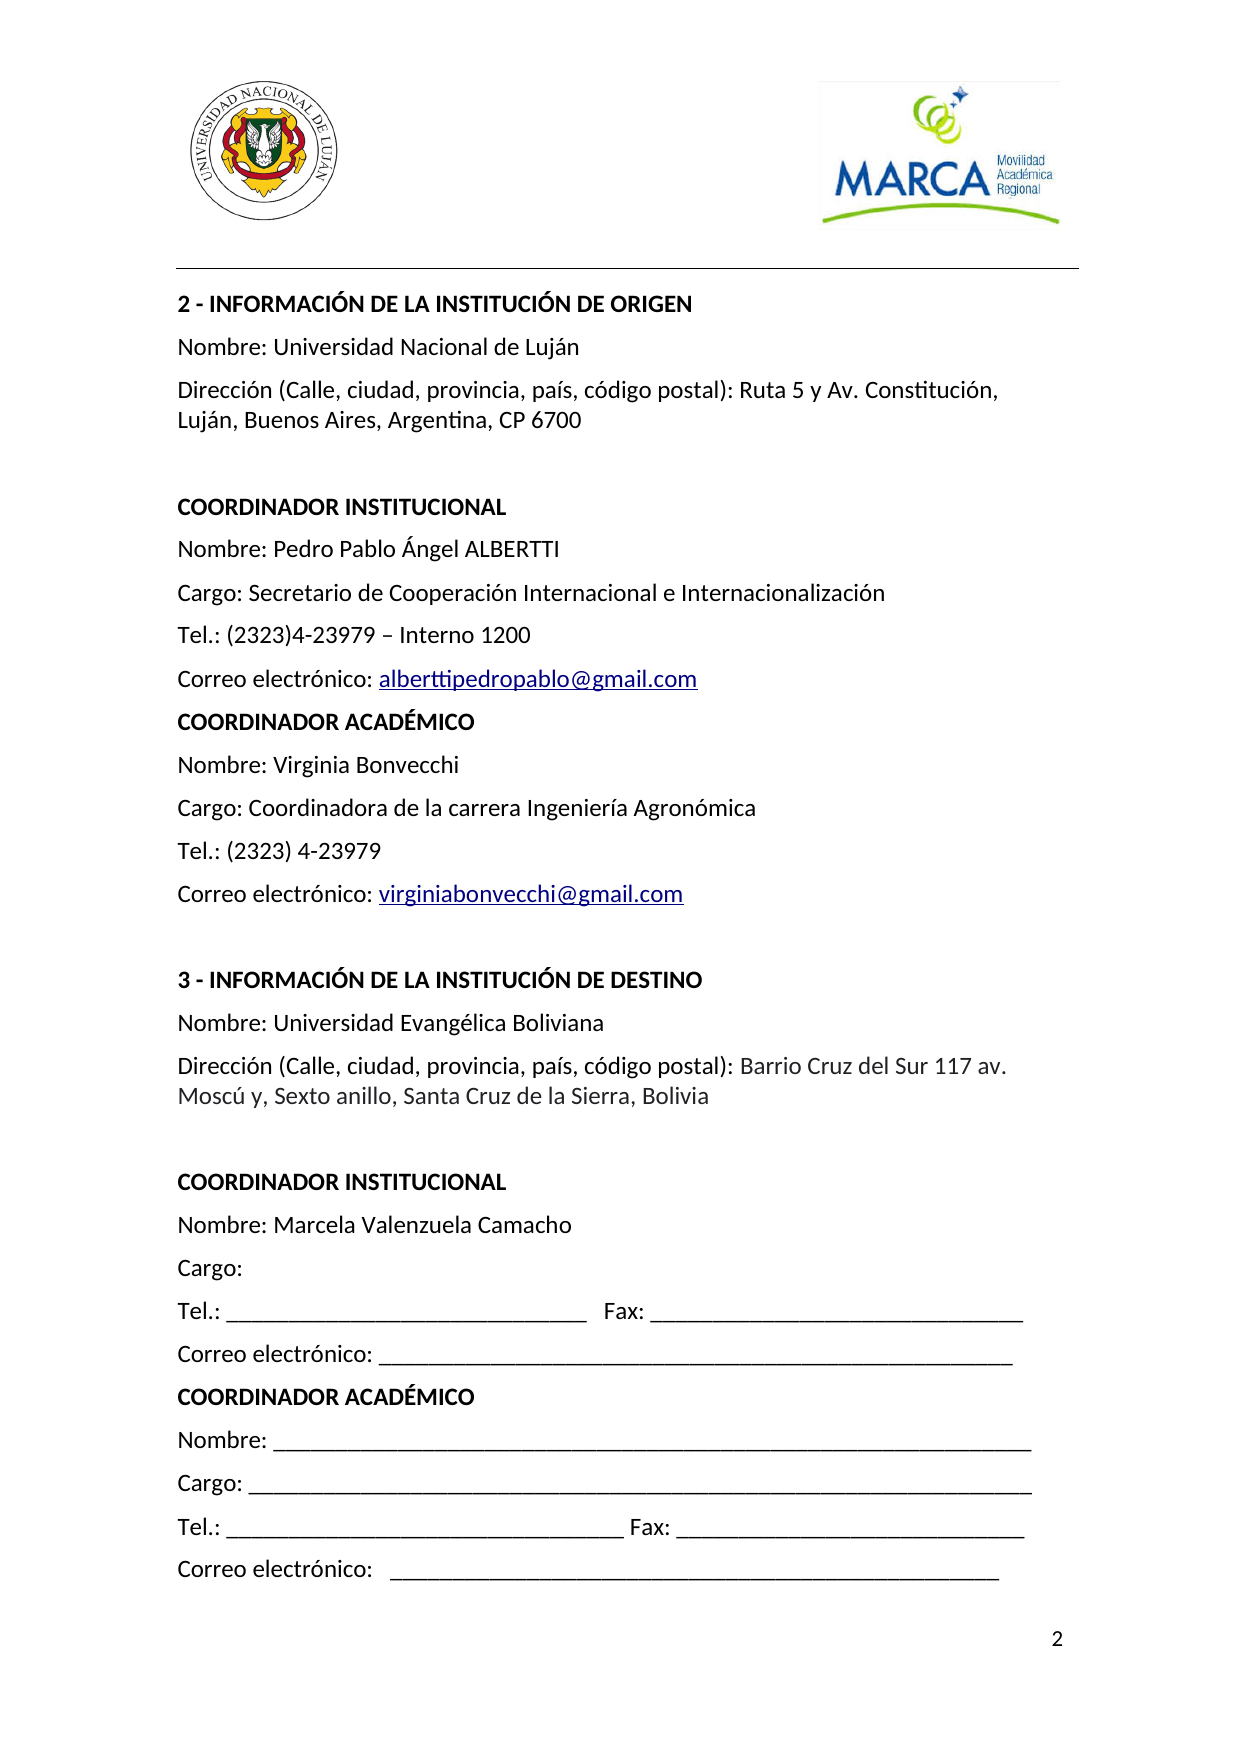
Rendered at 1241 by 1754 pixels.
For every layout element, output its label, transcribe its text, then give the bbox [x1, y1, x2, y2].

text Nombre: Pedro Pablo Ángel ALBERTTI [177, 534, 1063, 564]
picture [817, 81, 1062, 230]
text Correo electrónico: virginiabonvecchi@gmail.com [177, 878, 1063, 908]
text Tel.: ________________________________ Fax: ____________________________ [177, 1511, 1063, 1541]
text Nombre: Universidad Nacional de Luján [177, 331, 1063, 362]
text Dirección (Calle, ciudad, provincia, país, código postal): Ruta 5 y Av. Constitución, Luján, Buenos Aires, Argentina, CP 6700 [177, 374, 1063, 435]
text Cargo: Coordinadora de la carrera Ingeniería Agronómica [177, 792, 1063, 822]
text COORDINADOR ACADÉMICO [177, 706, 1063, 736]
text COORDINADOR INSTITUCIONAL [177, 491, 1063, 521]
text Correo electrónico: ___________________________________________________ [177, 1338, 1063, 1369]
text Correo electrónico: alberttipedropablo@gmail.com [177, 663, 1063, 693]
text COORDINADOR INSTITUCIONAL [177, 1166, 1063, 1197]
text Dirección (Calle, ciudad, provincia, país, código postal): Barrio Cruz del Sur 117 av. Moscú y, Sexto anillo, Santa Cruz de la Sierra, Bolivia [177, 1050, 1063, 1111]
text 3 - INFORMACIÓN DE LA INSTITUCIÓN DE DESTINO [177, 964, 1063, 994]
text Correo electrónico: _________________________________________________ [177, 1554, 1063, 1584]
text Cargo: [177, 1252, 1063, 1283]
picture [177, 73, 351, 232]
text Tel.: (2323) 4-23979 [177, 835, 1063, 865]
text Cargo: _______________________________________________________________ [177, 1468, 1063, 1498]
text Tel.: (2323)4-23979 – Interno 1200 [177, 620, 1063, 650]
text 2 - INFORMACIÓN DE LA INSTITUCIÓN DE ORIGEN [177, 288, 1063, 318]
text Nombre: Universidad Evangélica Boliviana [177, 1007, 1063, 1037]
text Cargo: Secretario de Cooperación Internacional e Internacionalización [177, 577, 1063, 607]
text Nombre: _____________________________________________________________ [177, 1424, 1063, 1455]
text Nombre: Virginia Bonvecchi [177, 749, 1063, 779]
text COORDINADOR ACADÉMICO [177, 1382, 1063, 1412]
text Nombre: Marcela Valenzuela Camacho [177, 1209, 1063, 1240]
text Tel.: _____________________________ Fax: ______________________________ [177, 1296, 1063, 1326]
